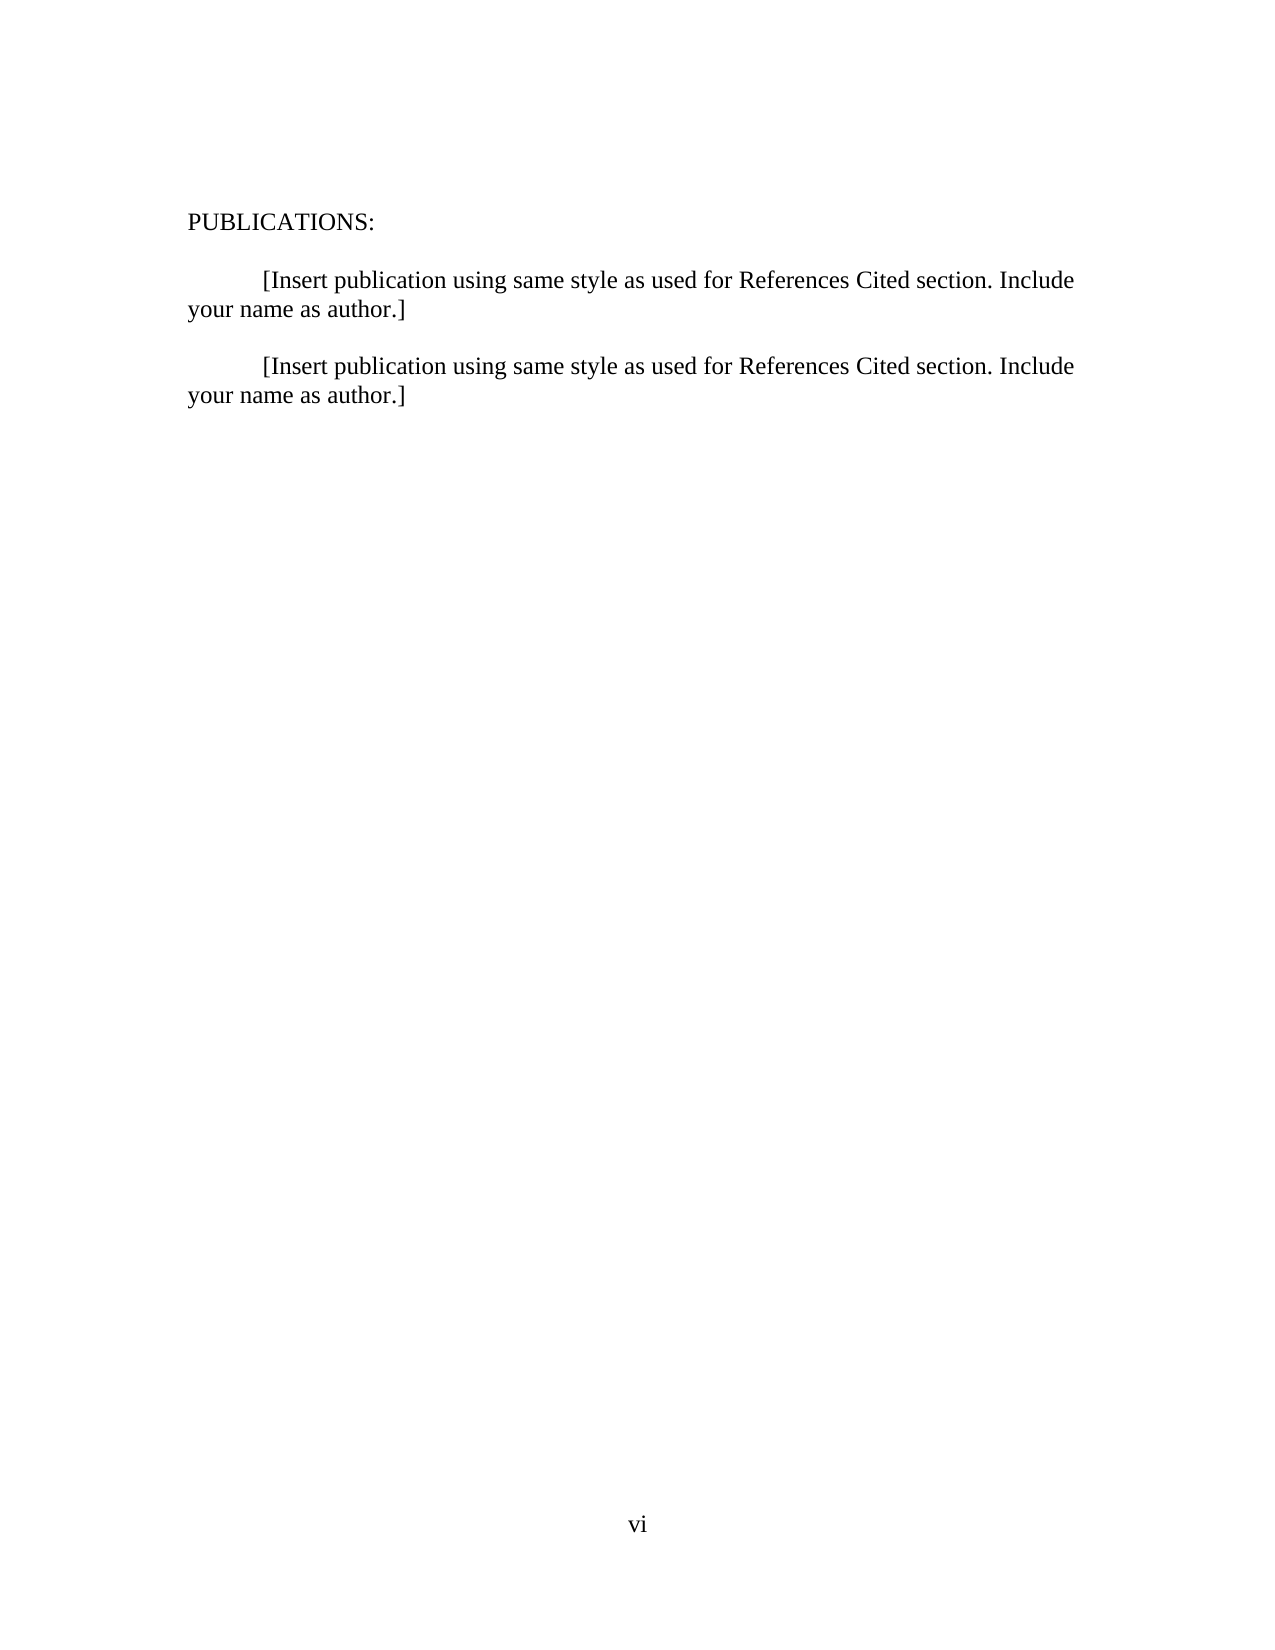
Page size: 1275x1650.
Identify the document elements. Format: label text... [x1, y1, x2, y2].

text [Insert publication using same style as used for References Cited section. Include your name as author.] [187, 265, 1087, 322]
text PUBLICATIONS: [187, 207, 1087, 236]
text [Insert publication using same style as used for References Cited section. Include your name as author.] [187, 351, 1087, 409]
